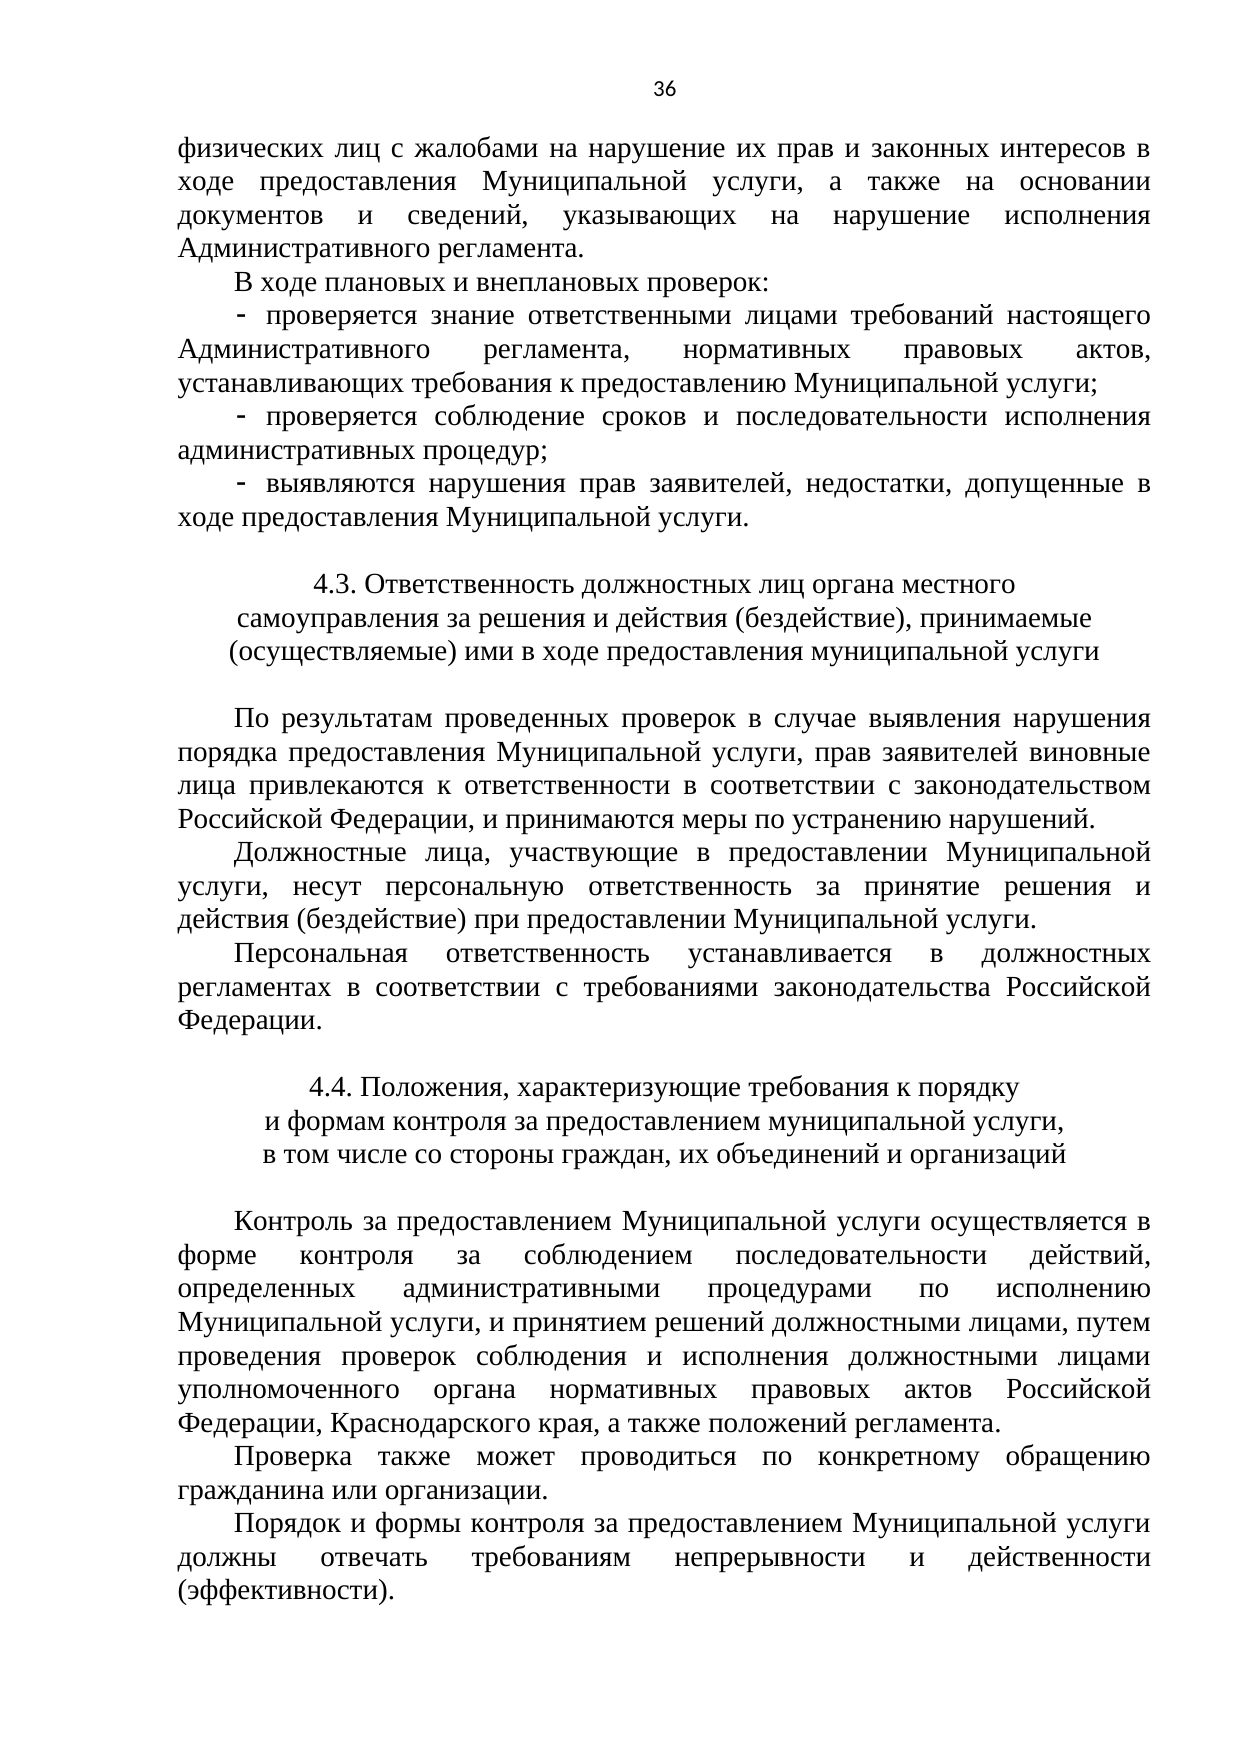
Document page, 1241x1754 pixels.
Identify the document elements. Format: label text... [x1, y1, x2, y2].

text Контроль за предоставлением Муниципальной услуги осуществляется в форме контроля за соблюдением последовательности действий, определенных административными процедурами по исполнению Муниципальной услуги, и принятием решений должностными лицами, путем проведения проверок соблюдения и исполнения должностными лицами уполномоченного органа нормативных правовых актов Российской Федерации, Краснодарского края, а также положений регламента. [177, 1203, 1152, 1438]
list выявляются нарушения прав заявителей, недостатки, допущенные в ходе предоставления Муниципальной услуги. [177, 465, 1152, 533]
text Должностные лица, участвующие в предоставлении Муниципальной услуги, несут персональную ответственность за принятие решения и действия (бездействие) при предоставлении Муниципальной услуги. [177, 834, 1152, 935]
text Персональная ответственность устанавливается в должностных регламентах в соответствии с требованиями законодательства Российской Федерации. [177, 935, 1152, 1036]
text 4.4. Положения, характеризующие требования к порядку [177, 1069, 1152, 1103]
text Проверка также может проводиться по конкретному обращению гражданина или организации. [177, 1438, 1152, 1505]
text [177, 130, 1152, 264]
text 4.3. Ответственность должностных лиц органа местного [177, 566, 1152, 600]
text В ходе плановых и внеплановых проверок: [177, 264, 1152, 297]
text самоуправления за решения и действия (бездействие), принимаемые (осуществляемые) ими в ходе предоставления муниципальной услуги [177, 600, 1152, 667]
list проверяется знание ответственными лицами требований настоящего Административного регламента, нормативных правовых актов, устанавливающих требования к предоставлению Муниципальной услуги; [177, 297, 1152, 398]
list проверяется соблюдение сроков и последовательности исполнения административных процедур; [177, 398, 1152, 465]
text в том числе со стороны граждан, их объединений и организаций [177, 1136, 1152, 1170]
text Порядок и формы контроля за предоставлением Муниципальной услуги должны отвечать требованиям непрерывности и действенности (эффективности). [177, 1505, 1152, 1606]
text По результатам проведенных проверок в случае выявления нарушения порядка предоставления Муниципальной услуги, прав заявителей виновные лица привлекаются к ответственности в соответствии с законодательством Российской Федерации, и принимаются меры по устранению нарушений. [177, 700, 1152, 834]
text и формам контроля за предоставлением муниципальной услуги, [177, 1103, 1152, 1136]
